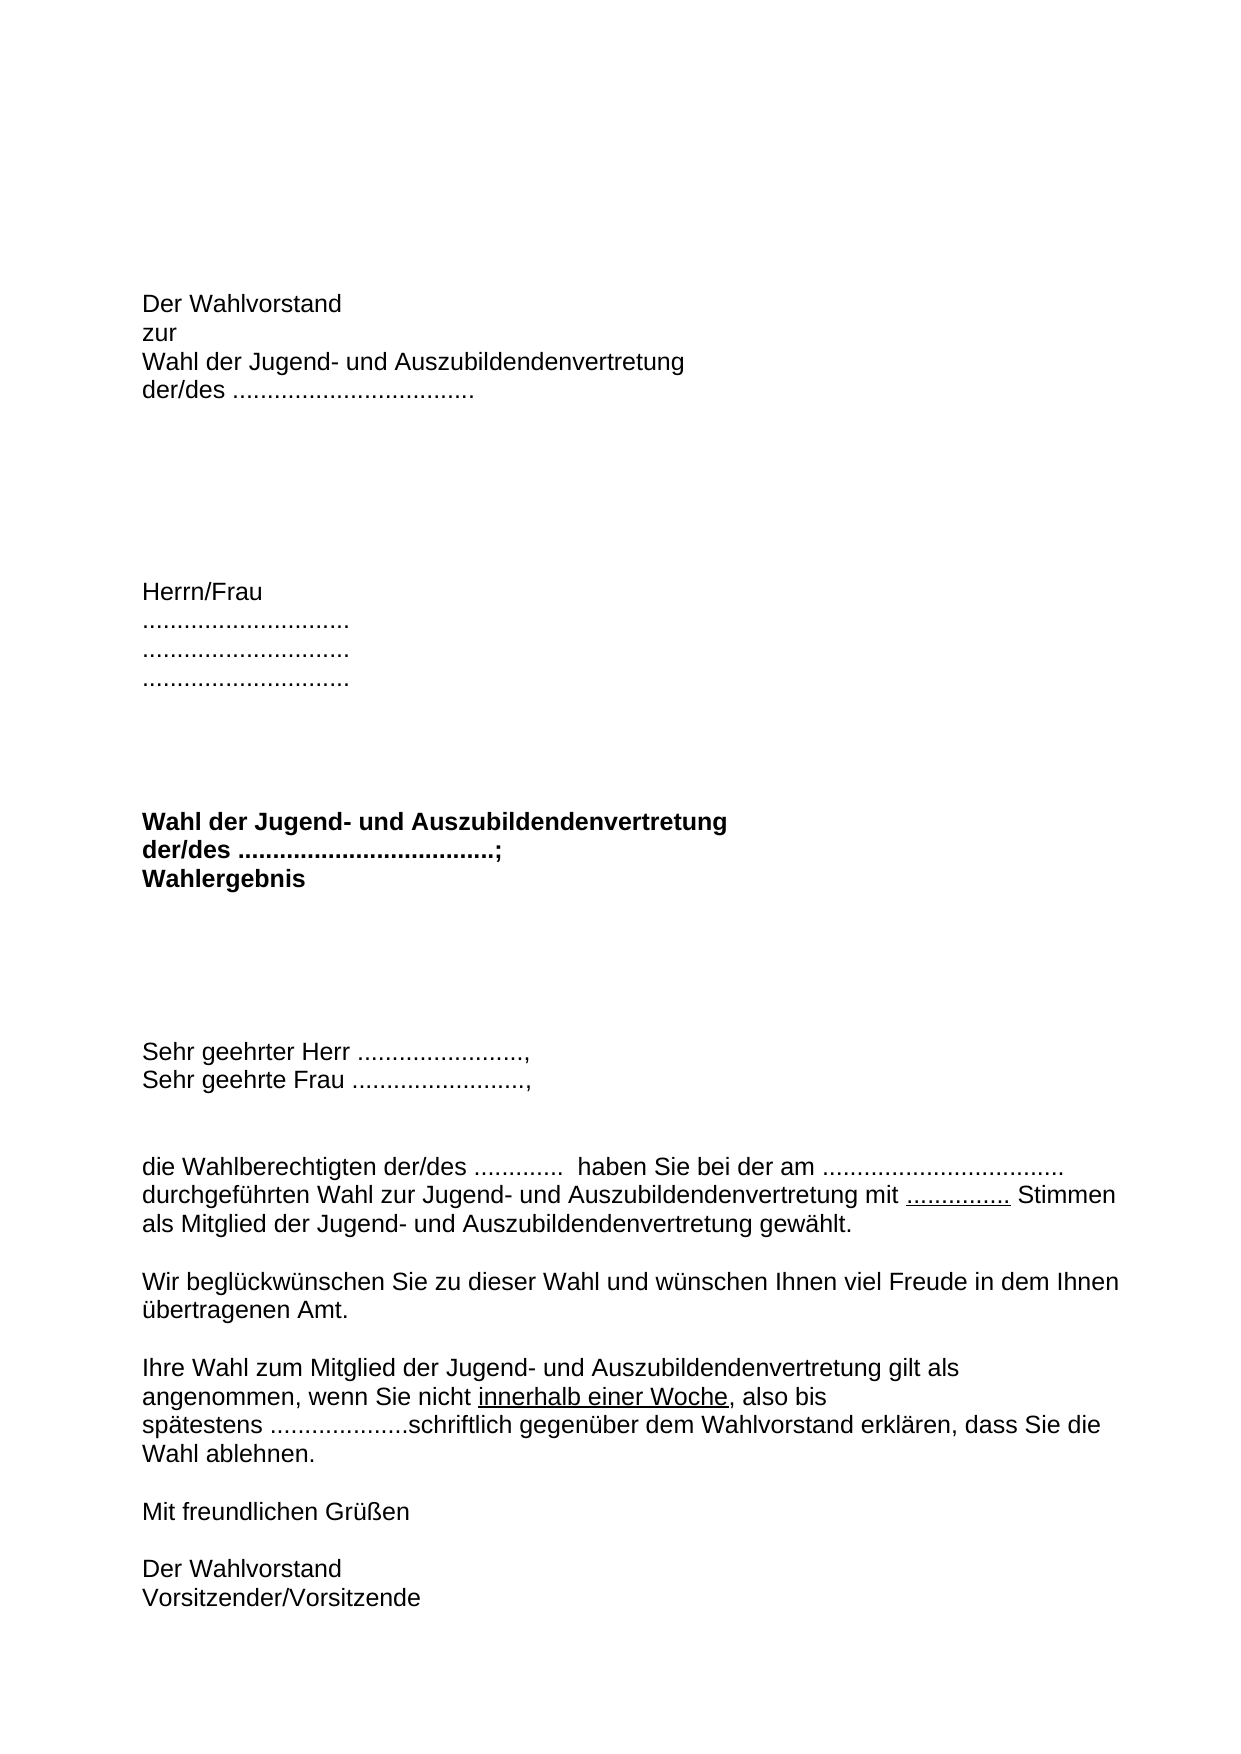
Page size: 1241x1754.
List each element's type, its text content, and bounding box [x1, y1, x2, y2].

text Wir beglückwünschen Sie zu dieser Wahl und wünschen Ihnen viel Freude in dem Ihnen übertragenen Amt. [142, 1267, 1122, 1324]
text Wahl der Jugend- und Auszubildendenvertretung [142, 807, 1122, 835]
text Wahlergebnis [142, 864, 1122, 893]
text Der Wahlvorstand [142, 1554, 1122, 1583]
text der/des .....................................; [142, 835, 1122, 864]
text Mit freundlichen Grüßen [142, 1497, 1122, 1525]
text die Wahlberechtigten der/des ............. haben Sie bei der am ................................... durchgeführten Wahl zur Jugend- und Auszubildendenvertretung mit ............... Stimmen als Mitglied der Jugend- und Auszubildendenvertretung gewählt. [142, 1152, 1122, 1238]
text Wahl der Jugend- und Auszubildendenvertretung [142, 347, 1122, 375]
text zur [142, 318, 1122, 347]
text Sehr geehrte Frau ........................., [142, 1065, 1122, 1094]
text .............................. [142, 605, 1122, 634]
text .............................. [142, 663, 1122, 692]
text Vorsitzender/Vorsitzende [142, 1583, 1122, 1612]
text Herrn/Frau [142, 577, 1122, 605]
text Sehr geehrter Herr ........................, [142, 1037, 1122, 1065]
text der/des ................................... [142, 375, 1122, 404]
text .............................. [142, 634, 1122, 663]
text Der Wahlvorstand [142, 289, 1122, 318]
text Ihre Wahl zum Mitglied der Jugend- und Auszubildendenvertretung gilt als angenommen, wenn Sie nicht innerhalb einer Woche, also bis spätestens ....................schriftlich gegenüber dem Wahlvorstand erklären, dass Sie die Wahl ablehnen. [142, 1353, 1122, 1468]
